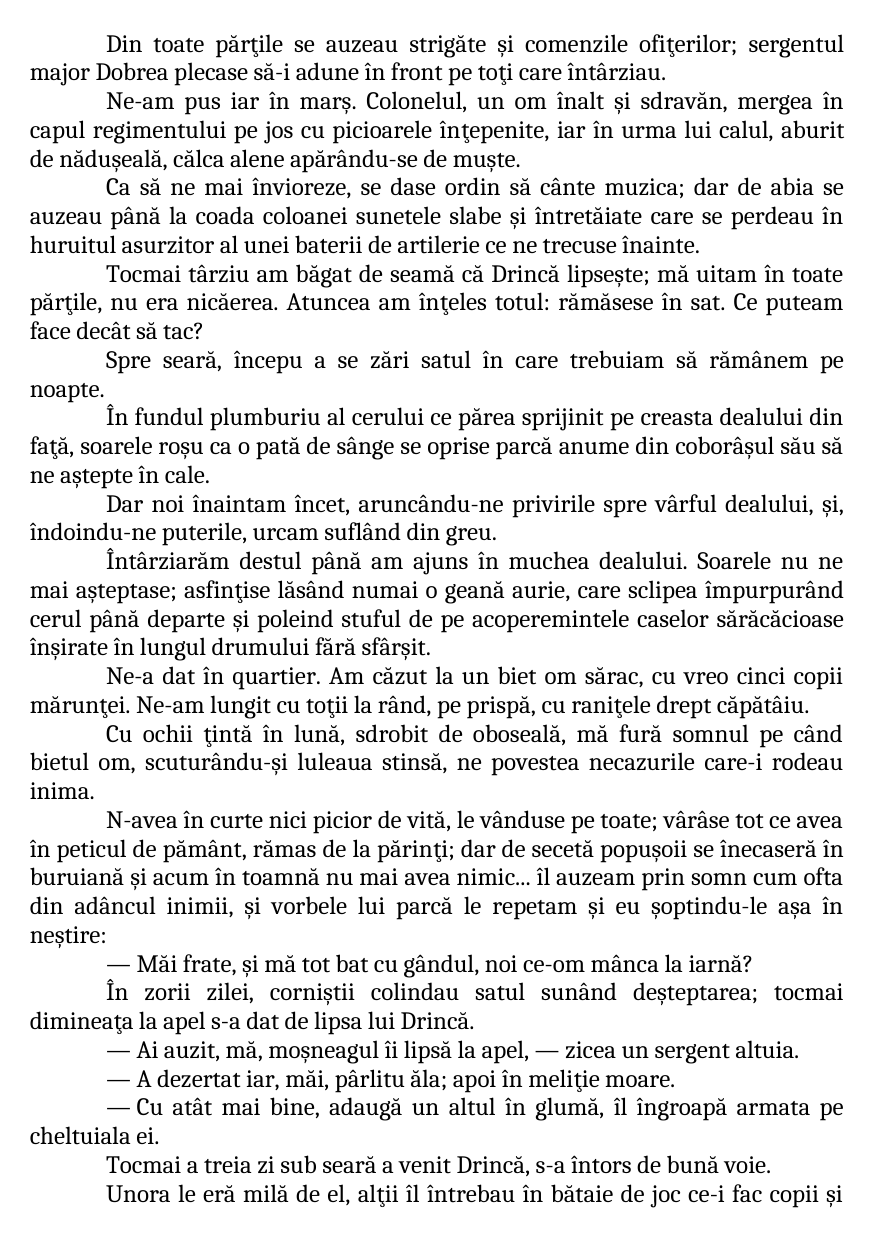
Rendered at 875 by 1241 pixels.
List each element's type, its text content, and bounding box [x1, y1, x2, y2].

text Ne-am pus iar în marş. Colonelul, un om înalt şi sdravăn, mergea în capul regimentului pe jos cu picioarele înţepenite, iar în urma lui calul, aburit de năduşeală, călca alene apărându-se de muşte. [29, 87, 844, 173]
text — A dezertat iar, măi, pârlitu ăla; apoi în meliţie moare. [29, 1064, 844, 1093]
text În zorii zilei, corniştii colindau satul sunând deşteptarea; tocmai dimineaţa la apel s-a dat de lipsa lui Drincă. [29, 978, 844, 1036]
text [29, 1179, 844, 1208]
text Ca să ne mai învioreze, se dase ordin să cânte muzica; dar de abia se auzeau până la coada coloanei sunetele slabe şi întretăiate care se perdeau în huruitul asurzitor al unei baterii de artilerie ce ne trecuse înainte. [29, 173, 844, 259]
text Ne-a dat în quartier. Am căzut la un biet om sărac, cu vreo cinci copii mărunţei. Ne-am lungit cu toţii la rând, pe prispă, cu raniţele drept căpătâiu. [29, 662, 844, 719]
text N-avea în curte nici picior de vită, le vânduse pe toate; vârâse tot ce avea în peticul de pământ, rămas de la părinţi; dar de secetă popuşoii se înecaseră în buruiană şi acum în toamnă nu mai avea nimic... îl auzeam prin somn cum ofta din adâncul inimii, şi vorbele lui parcă le repetam şi eu şoptindu-le aşa în neştire: [29, 806, 844, 949]
text — Cu atât mai bine, adaugă un altul în glumă, îl îngroapă armata pe cheltuiala ei. [29, 1093, 844, 1151]
text Dar noi înaintam încet, aruncându-ne privirile spre vârful dealului, şi, îndoindu-ne puterile, urcam suflând din greu. [29, 489, 844, 547]
text Din toate părţile se auzeau strigăte şi comenzile ofiţerilor; sergentul major Dobrea plecase să-i adune în front pe toţi care întârziau. [29, 29, 844, 87]
text Cu ochii ţintă în lună, sdrobit de oboseală, mă fură somnul pe când bietul om, scuturându-şi luleaua stinsă, ne povestea necazurile care-i rodeau inima. [29, 719, 844, 806]
text Tocmai a treia zi sub seară a venit Drincă, s-a întors de bună voie. [29, 1151, 844, 1179]
text — Măi frate, şi mă tot bat cu gândul, noi ce-om mânca la iarnă? [29, 949, 844, 978]
text Tocmai târziu am băgat de seamă că Drincă lipseşte; mă uitam în toate părţile, nu era nicăerea. Atuncea am înţeles totul: rămăsese în sat. Ce puteam face decât să tac? [29, 259, 844, 346]
text — Ai auzit, mă, moşneagul îi lipsă la apel, — zicea un sergent altuia. [29, 1036, 844, 1064]
text Întârziarăm destul până am ajuns în muchea dealului. Soarele nu ne mai aşteptase; asfinţise lăsând numai o geană aurie, care sclipea împurpurând cerul până departe şi poleind stuful de pe acoperemintele caselor sărăcăcioase înşirate în lungul drumului fără sfârşit. [29, 547, 844, 662]
text În fundul plumburiu al cerului ce părea sprijinit pe creasta dealului din faţă, soarele roşu ca o pată de sânge se oprise parcă anume din coborâşul său să ne aştepte în cale. [29, 403, 844, 489]
text Spre seară, începu a se zări satul în care trebuiam să rămânem pe noapte. [29, 346, 844, 403]
